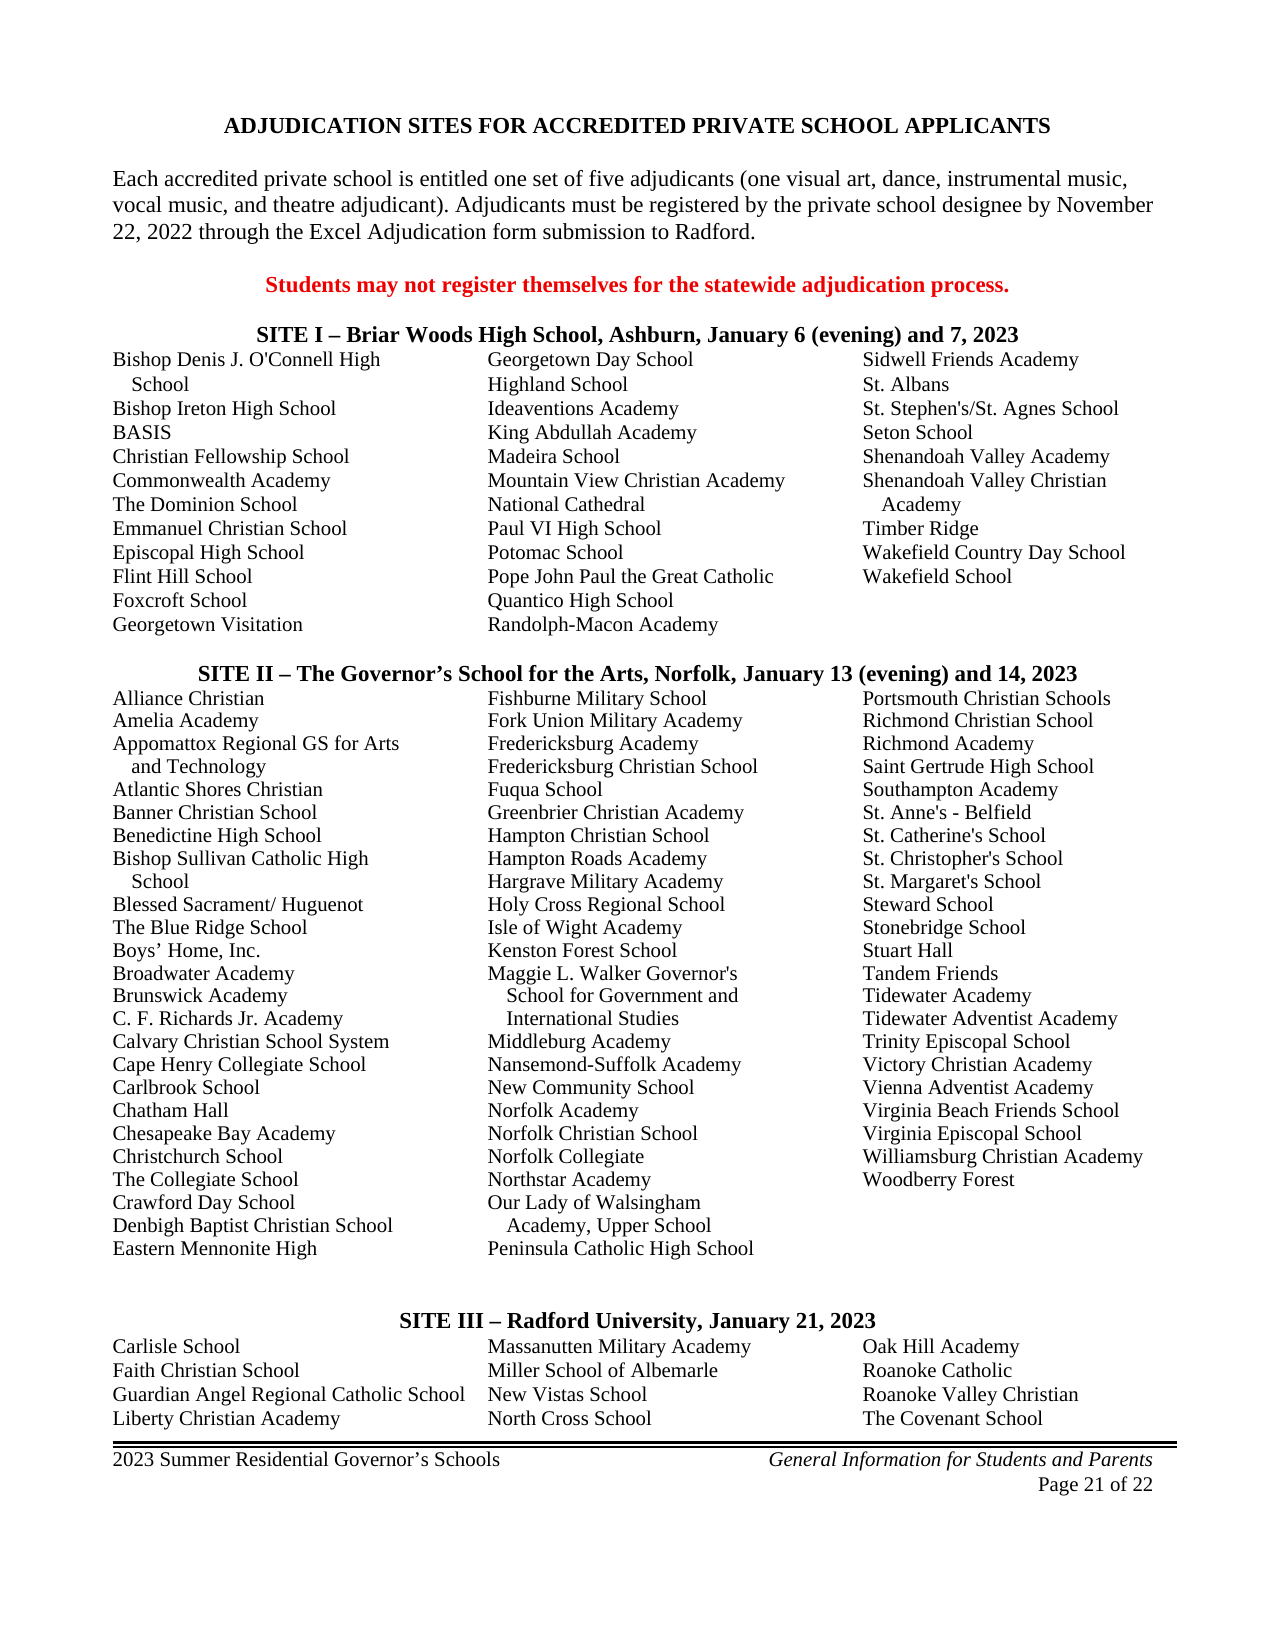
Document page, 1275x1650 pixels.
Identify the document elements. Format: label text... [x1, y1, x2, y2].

text Wakefield Country Day School Wakefield School [862, 540, 1162, 588]
text Liberty Christian Academy North Cross School The Covenant School [112, 1406, 1162, 1430]
text BASIS [112, 419, 412, 444]
text Potomac School [487, 540, 787, 564]
text Timber Ridge [862, 516, 1162, 540]
text The Blue Ridge School [112, 916, 412, 939]
text Quantico High School [487, 588, 787, 612]
text Highland School [487, 371, 787, 396]
text Norfolk Collegiate [487, 1145, 787, 1168]
text Peninsula Catholic High School [487, 1237, 787, 1259]
text Fuqua School [487, 778, 787, 801]
text Brunswick Academy [112, 984, 412, 1007]
text Mountain View Christian Academy [487, 468, 787, 492]
text C. F. Richards Jr. Academy [112, 1007, 412, 1030]
text Virginia Episcopal School [862, 1122, 1162, 1145]
text Shenandoah Valley Academy [862, 444, 1162, 468]
text Blessed Sacrament/ Huguenot [112, 893, 412, 916]
text Bishop Denis J. O'Connell High School [112, 347, 412, 396]
text Bishop Ireton High School [112, 396, 412, 419]
text Seton School [862, 419, 1162, 444]
text SITE III – Radford University, January 21, 2023 [112, 1308, 1162, 1334]
text Hampton Roads Academy [487, 847, 787, 870]
text Fredericksburg Christian School [487, 755, 787, 778]
text Stonebridge School [862, 916, 1162, 939]
text Appomattox Regional GS for Arts and Technology [112, 732, 412, 778]
text Cape Henry Collegiate School [112, 1053, 412, 1076]
text Eastern Mennonite High [112, 1237, 412, 1259]
text Holy Cross Regional School [487, 893, 787, 916]
text Sidwell Friends Academy [862, 347, 1162, 371]
text Banner Christian School [112, 801, 412, 824]
text Trinity Episcopal School [862, 1030, 1162, 1053]
text Denbigh Baptist Christian School [112, 1214, 412, 1237]
text Faith Christian School Miller School of Albemarle Roanoke Catholic [112, 1358, 1162, 1382]
text Virginia Beach Friends School [862, 1099, 1162, 1122]
text Norfolk Christian School [487, 1122, 787, 1145]
text St. Margaret's School [862, 870, 1162, 893]
text King Abdullah Academy [487, 419, 787, 444]
text Atlantic Shores Christian [112, 778, 412, 801]
text St. Catherine's School [862, 824, 1162, 847]
text Hampton Christian School [487, 824, 787, 847]
text New Community School [487, 1076, 787, 1099]
text Fishburne Military School [487, 687, 787, 709]
text Isle of Wight Academy [487, 916, 787, 939]
text St. Anne's - Belfield [862, 801, 1162, 824]
text Portsmouth Christian Schools [862, 687, 1162, 709]
text Maggie L. Walker Governor's School for Government and International Studies [487, 962, 787, 1030]
text Georgetown Day School [487, 347, 787, 371]
text Shenandoah Valley Christian Academy [862, 468, 1162, 516]
text Richmond Academy [862, 732, 1162, 755]
text Christchurch School [112, 1145, 412, 1168]
text Steward School [862, 893, 1162, 916]
text Woodberry Forest [862, 1168, 1162, 1191]
text Randolph-Macon Academy [487, 612, 787, 636]
text Stuart Hall [862, 939, 1162, 962]
text The Dominion School [112, 492, 412, 516]
subtitle Adjudication Sites for Accredited Private School Applicants [112, 112, 1162, 139]
text Vienna Adventist Academy [862, 1076, 1162, 1099]
text Our Lady of Walsingham Academy, Upper School [487, 1191, 787, 1237]
text SITE I – Briar Woods High School, Ashburn, January 6 (evening) and 7, 2023 [112, 321, 1162, 347]
text Emmanuel Christian School [112, 516, 412, 540]
text Benedictine High School [112, 824, 412, 847]
text Hargrave Military Academy [487, 870, 787, 893]
text Greenbrier Christian Academy [487, 801, 787, 824]
text Amelia Academy [112, 709, 412, 732]
text National Cathedral [487, 492, 787, 516]
text Williamsburg Christian Academy [862, 1145, 1162, 1168]
text Chesapeake Bay Academy [112, 1122, 412, 1145]
text Northstar Academy [487, 1168, 787, 1191]
text Norfolk Academy [487, 1099, 787, 1122]
text Guardian Angel Regional Catholic School New Vistas School Roanoke Valley Christian [112, 1382, 1162, 1406]
text Crawford Day School [112, 1191, 412, 1214]
text Carlbrook School [112, 1076, 412, 1099]
text Tidewater Adventist Academy [862, 1007, 1162, 1030]
text Victory Christian Academy [862, 1053, 1162, 1076]
text Pope John Paul the Great Catholic [487, 564, 787, 588]
text Kenston Forest School [487, 939, 787, 962]
text Bishop Sullivan Catholic High School [112, 847, 412, 893]
text Boys’ Home, Inc. [112, 939, 412, 962]
text Tidewater Academy [862, 984, 1162, 1007]
text Saint Gertrude High School [862, 755, 1162, 778]
text Foxcroft School [112, 588, 412, 612]
text The Collegiate School [112, 1168, 412, 1191]
text St. Christopher's School [862, 847, 1162, 870]
text Fredericksburg Academy [487, 732, 787, 755]
text Christian Fellowship School [112, 444, 412, 468]
text Carlisle School Massanutten Military Academy Oak Hill Academy [112, 1334, 1162, 1358]
text Ideaventions Academy [487, 396, 787, 419]
text Richmond Christian School [862, 709, 1162, 732]
text Episcopal High School [112, 540, 412, 564]
text Madeira School [487, 444, 787, 468]
text Alliance Christian [112, 687, 412, 709]
text Southampton Academy [862, 778, 1162, 801]
text Paul VI High School [487, 516, 787, 540]
text Students may not register themselves for the statewide adjudication process. [112, 271, 1162, 297]
text Middleburg Academy [487, 1030, 787, 1053]
text St. Stephen's/St. Agnes School [862, 396, 1162, 419]
text Tandem Friends [862, 962, 1162, 984]
text Chatham Hall [112, 1099, 412, 1122]
text Calvary Christian School System [112, 1030, 412, 1053]
text Commonwealth Academy [112, 468, 412, 492]
text Georgetown Visitation [112, 612, 412, 636]
text Fork Union Military Academy [487, 709, 787, 732]
text Each accredited private school is entitled one set of five adjudicants (one visual art, dance, instrumental music, vocal music, and theatre adjudicant). Adjudicants must be registered by the private school designee by November 22, 2022 through the Excel Adjudication form submission to Radford. [112, 165, 1162, 244]
text St. Albans [862, 371, 1162, 396]
text SITE II – The Governor’s School for the Arts, Norfolk, January 13 (evening) and 14, 2023 [112, 660, 1162, 687]
text Broadwater Academy [112, 962, 412, 984]
text Flint Hill School [112, 564, 412, 588]
text Nansemond-Suffolk Academy [487, 1053, 787, 1076]
